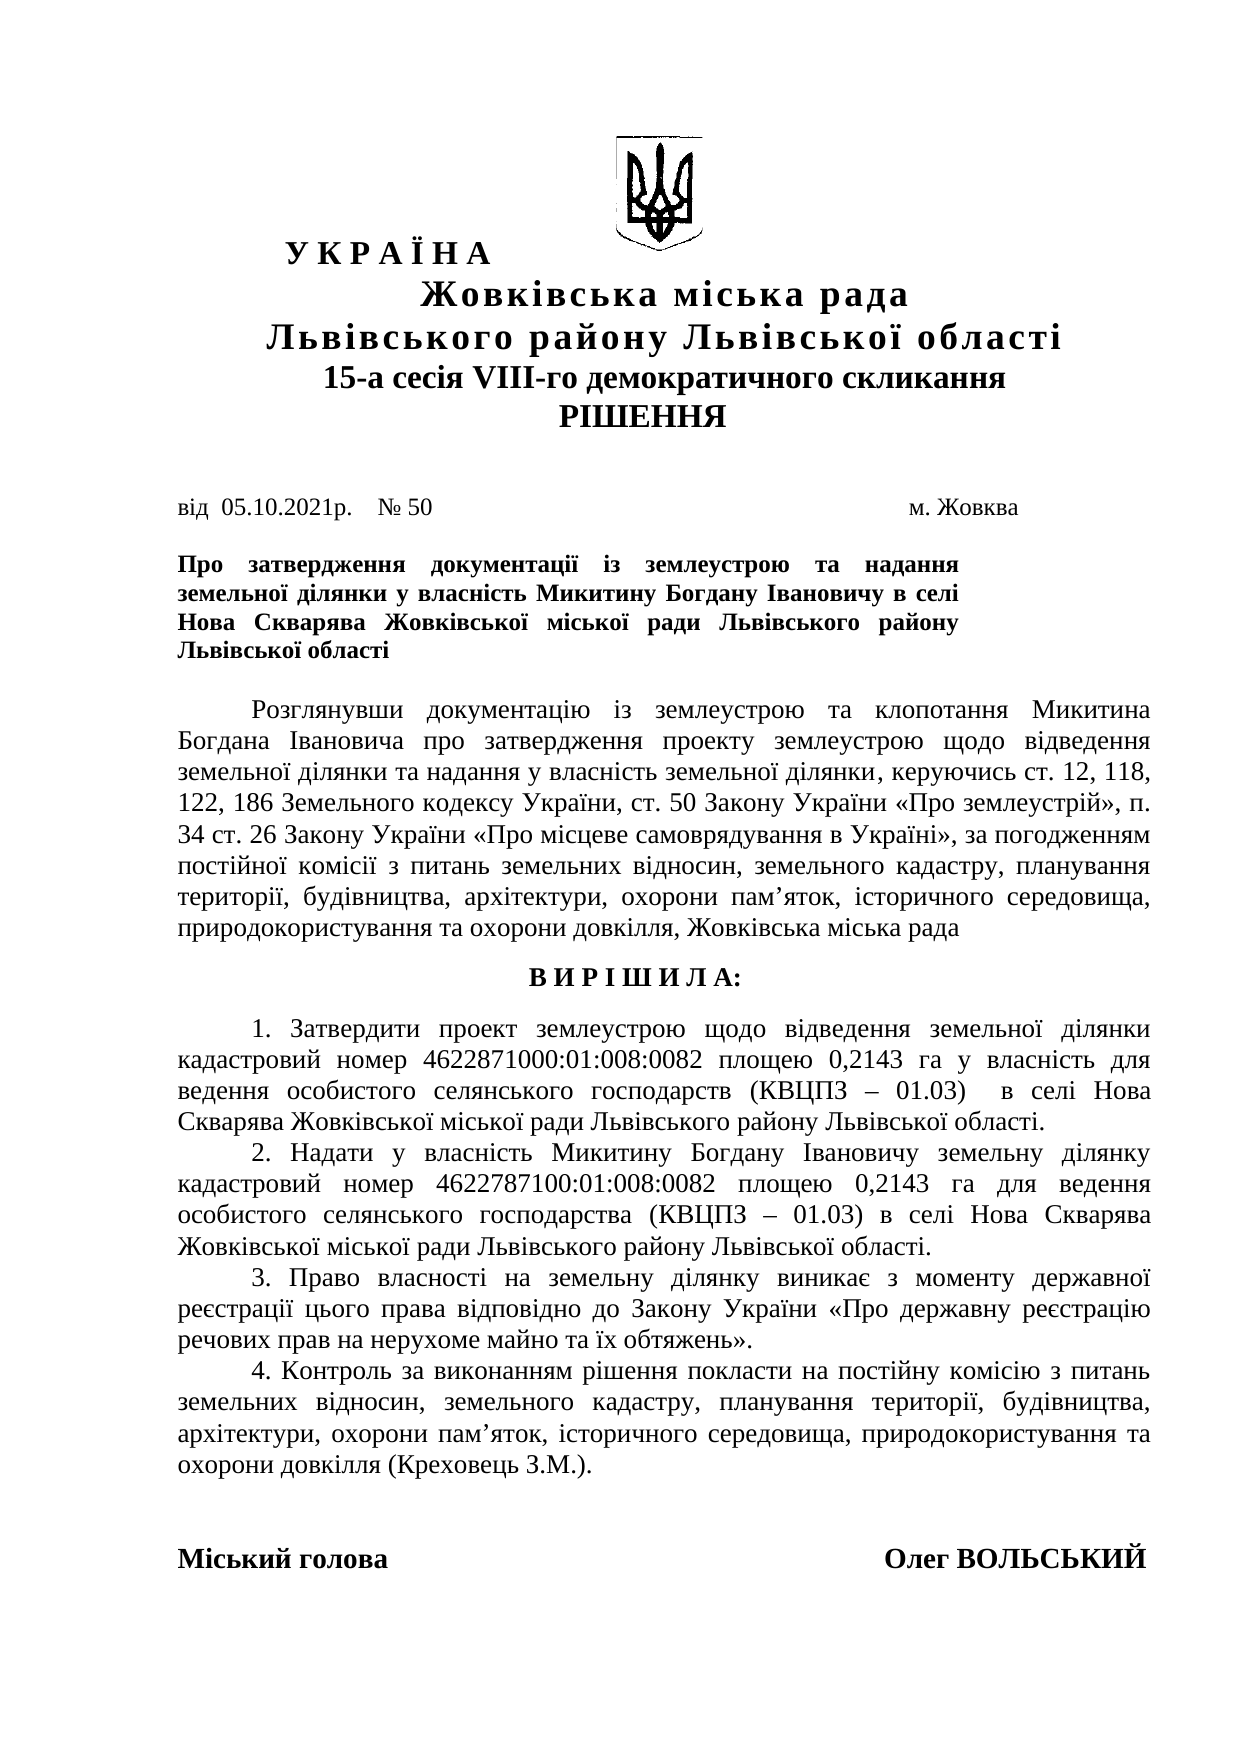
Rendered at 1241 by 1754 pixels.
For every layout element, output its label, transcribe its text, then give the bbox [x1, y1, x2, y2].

text 1. Затвердити проект землеустрою щодо відведення земельної ділянки кадастровий номер 4622871000:01:008:0082 площею 0,2143 га у власність для ведення особистого селянського господарств (КВЦПЗ – 01.03) в селі Нова Скварява Жовківської міської ради Львівського району Львівської області. [177, 1012, 1152, 1136]
text від 05.10.2021р. № 50 м. Жовква [177, 492, 1152, 521]
text Львівського району Львівської області [177, 314, 1152, 358]
text Міський голова Олег ВОЛЬСЬКИЙ [177, 1541, 1152, 1575]
text Жовківська міська рада [177, 271, 1152, 314]
text У К Р А Ї Н А [177, 233, 1152, 271]
text Розглянувши документацію із землеустрою та клопотання Микитина Богдана Івановича про затвердження проекту землеустрою щодо відведення земельної ділянки та надання у власність земельної ділянки, керуючись ст. 12, 118, 122, 186 Земельного кодексу України, ст. 50 Закону України «Про землеустрій», п. 34 ст. 26 Закону України «Про місцеве самоврядування в Україні», за погодженням постійної комісії з питань земельних відносин, земельного кадастру, планування території, будівництва, архітектури, охорони пам’яток, історичного середовища, природокористування та охорони довкілля, Жовківська міська рада [177, 693, 1152, 942]
text Про затвердження документації із землеустрою та надання земельної ділянки у власність Микитину Богдану Івановичу в селі Нова Скварява Жовківської міської ради Львівського району Львівської області [177, 549, 960, 664]
text 15-а сесія VIІІ-го демократичного скликання [177, 358, 1152, 396]
text 4. Контроль за виконанням рішення покласти на постійну комісію з питань земельних відносин, земельного кадастру, планування території, будівництва, архітектури, охорони пам’яток, історичного середовища, природокористування та охорони довкілля (Креховець З.М.). [177, 1354, 1152, 1479]
text РІШЕННЯ [177, 396, 1152, 434]
picture [614, 136, 702, 249]
text 3. Право власності на земельну ділянку виникає з моменту державної реєстрації цього права відповідно до Закону України «Про державну реєстрацію речових прав на нерухоме майно та їх обтяжень». [177, 1261, 1152, 1354]
text 2. Надати у власність Микитину Богдану Івановичу земельну ділянку кадастровий номер 4622787100:01:008:0082 площею 0,2143 га для ведення особистого селянського господарства (КВЦПЗ – 01.03) в селі Нова Скварява Жовківської міської ради Львівського району Львівської області. [177, 1136, 1152, 1261]
text В И Р І Ш И Л А: [177, 961, 1152, 993]
